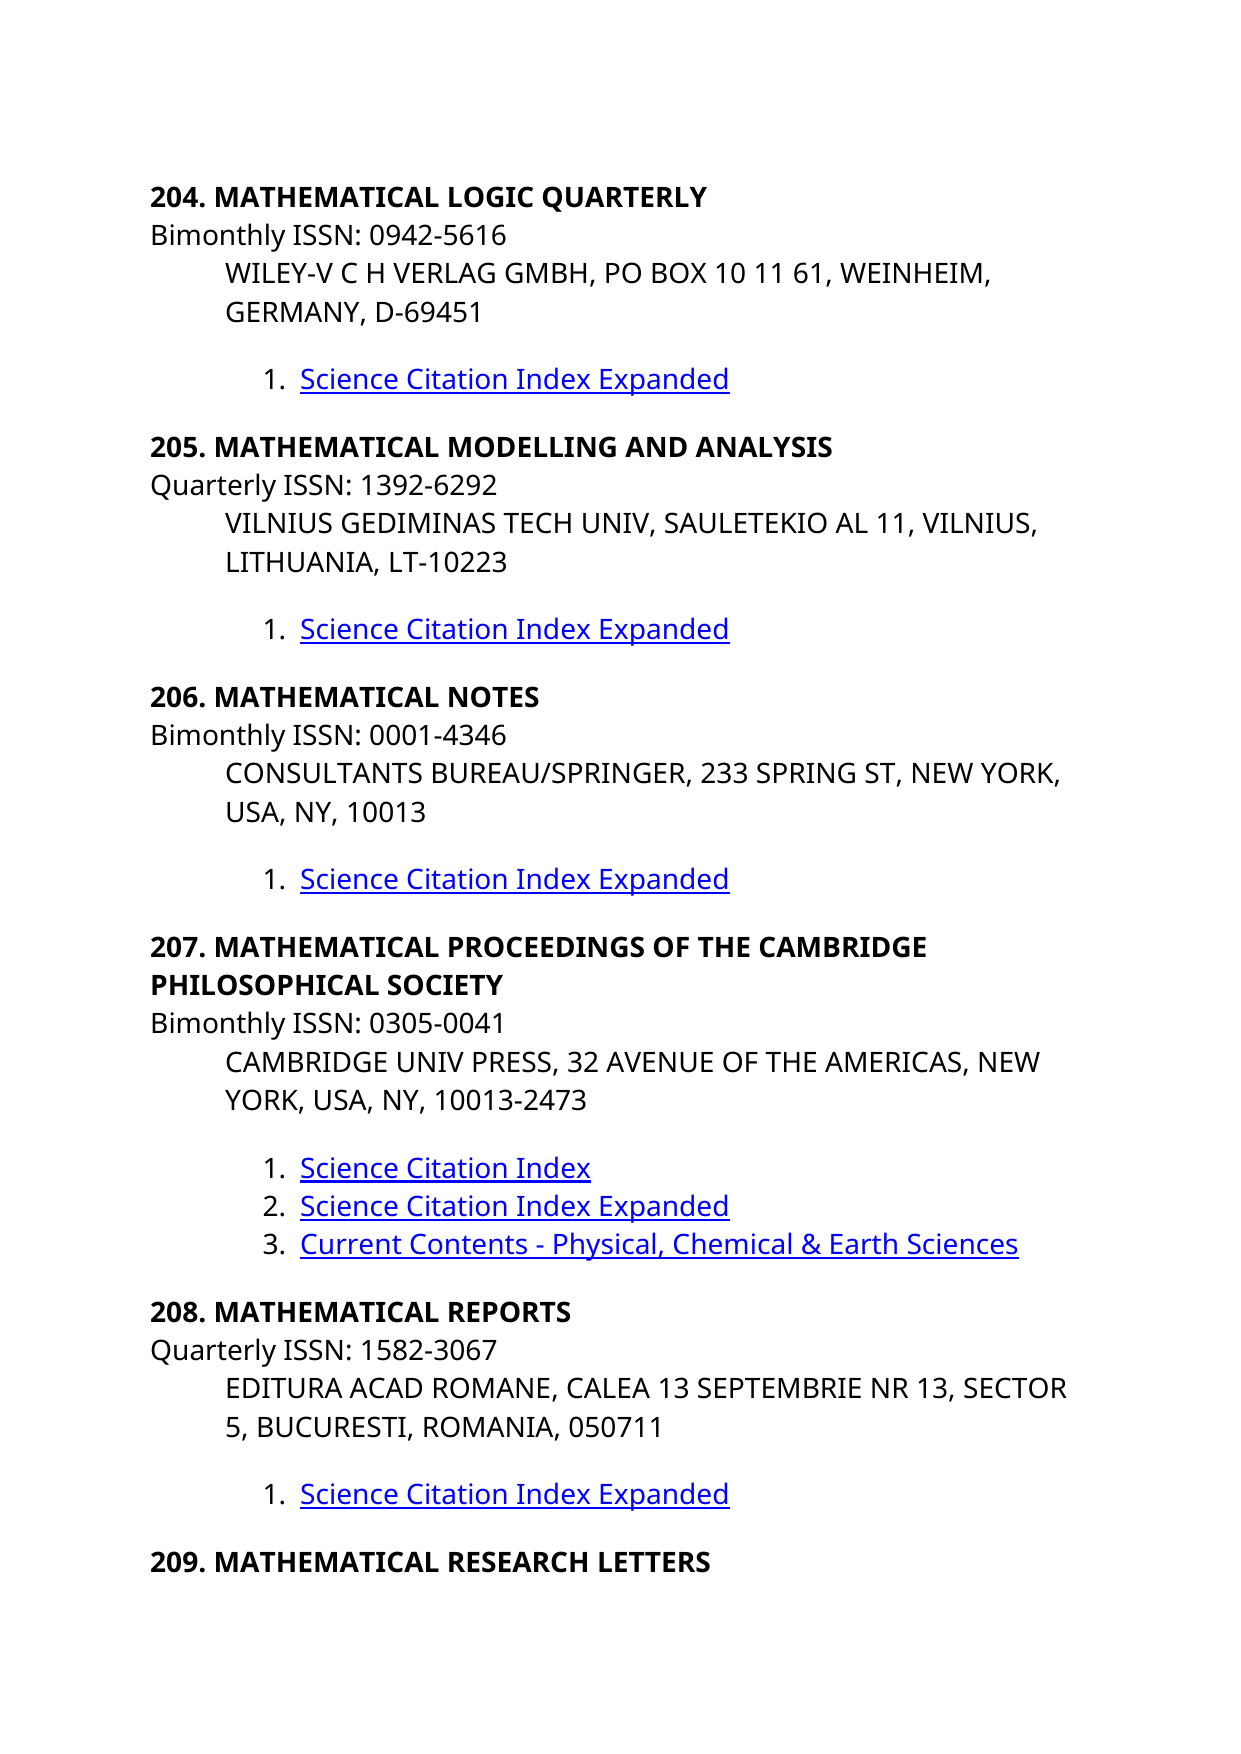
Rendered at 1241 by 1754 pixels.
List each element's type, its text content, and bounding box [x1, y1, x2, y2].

text Bimonthly ISSN: 0305-0041 [150, 1004, 1090, 1042]
text 206. MATHEMATICAL NOTES [150, 677, 1090, 716]
text 208. MATHEMATICAL REPORTS [150, 1292, 1090, 1331]
text Quarterly ISSN: 1392-6292 [150, 466, 1090, 504]
text Bimonthly ISSN: 0001-4346 [150, 716, 1090, 754]
text 207. MATHEMATICAL PROCEEDINGS OF THE CAMBRIDGE PHILOSOPHICAL SOCIETY [150, 927, 1090, 1004]
list Current Contents - Physical, Chemical & Earth Sciences [262, 1225, 1090, 1263]
text Quarterly ISSN: 1582-3067 [150, 1331, 1090, 1369]
text CONSULTANTS BUREAU/SPRINGER, 233 SPRING ST, NEW YORK, USA, NY, 10013 [225, 754, 1090, 831]
list Science Citation Index Expanded [262, 860, 1090, 898]
list Science Citation Index Expanded [262, 360, 1090, 398]
list Science Citation Index Expanded [262, 1475, 1090, 1513]
list Science Citation Index Expanded [262, 1186, 1090, 1225]
text 204. MATHEMATICAL LOGIC QUARTERLY [150, 177, 1090, 216]
list Science Citation Index Expanded [262, 610, 1090, 648]
text CAMBRIDGE UNIV PRESS, 32 AVENUE OF THE AMERICAS, NEW YORK, USA, NY, 10013-2473 [225, 1042, 1090, 1119]
text WILEY-V C H VERLAG GMBH, PO BOX 10 11 61, WEINHEIM, GERMANY, D-69451 [225, 254, 1090, 331]
text Bimonthly ISSN: 0942-5616 [150, 216, 1090, 254]
text VILNIUS GEDIMINAS TECH UNIV, SAULETEKIO AL 11, VILNIUS, LITHUANIA, LT-10223 [225, 504, 1090, 581]
text 205. MATHEMATICAL MODELLING AND ANALYSIS [150, 427, 1090, 466]
list Science Citation Index [262, 1148, 1090, 1186]
text EDITURA ACAD ROMANE, CALEA 13 SEPTEMBRIE NR 13, SECTOR 5, BUCURESTI, ROMANIA, 050711 [225, 1369, 1090, 1446]
text 209. MATHEMATICAL RESEARCH LETTERS [150, 1542, 1090, 1581]
